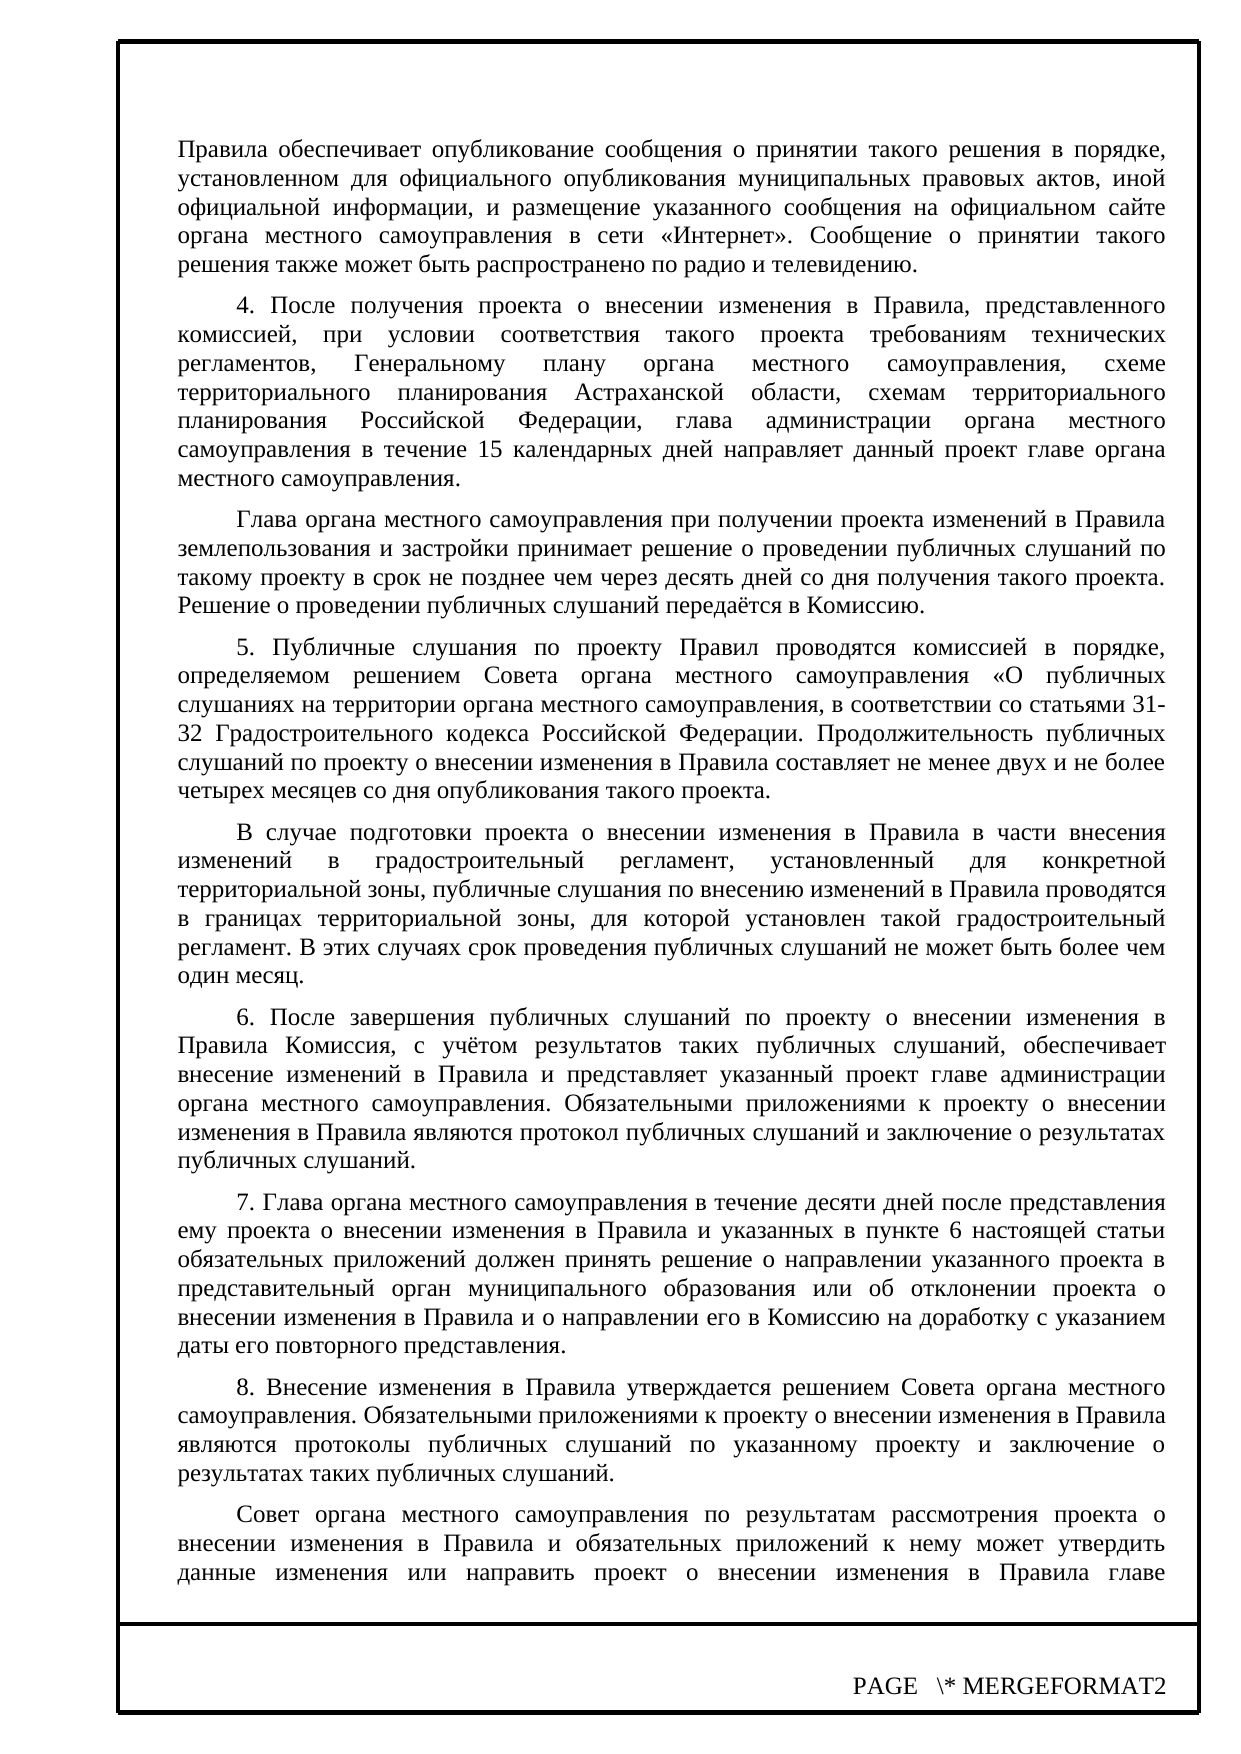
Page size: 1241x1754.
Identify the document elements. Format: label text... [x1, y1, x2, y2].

text В случае подготовки проекта о внесении изменения в Правила в части внесения изменений в градостроительный регламент, установленный для конкретной территориальной зоны, публичные слушания по внесению изменений в Правила проводятся в границах территориальной зоны, для которой установлен такой градостроительный регламент. В этих случаях срок проведения публичных слушаний не может быть более чем один месяц. [177, 817, 1167, 989]
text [177, 1499, 1167, 1586]
text 5. Публичные слушания по проекту Правил проводятся комиссией в порядке, определяемом решением Совета органа местного самоуправления «О публичных слушаниях на территории органа местного самоуправления, в соответствии со статьями 31-32 Градостроительного кодекса Российской Федерации. Продолжительность публичных слушаний по проекту о внесении изменения в Правила составляет не менее двух и не более четырех месяцев со дня опубликования такого проекта. [177, 632, 1167, 804]
text Глава органа местного самоуправления при получении проекта изменений в Правила землепользования и застройки принимает решение о проведении публичных слушаний по такому проекту в срок не позднее чем через десять дней со дня получения такого проекта. Решение о проведении публичных слушаний передаётся в Комиссию. [177, 504, 1167, 619]
text 4. После получения проекта о внесении изменения в Правила, представленного комиссией, при условии соответствия такого проекта требованиям технических регламентов, Генеральному плану органа местного самоуправления, схеме территориального планирования Астраханской области, схемам территориального планирования Российской Федерации, глава администрации органа местного самоуправления в течение 15 календарных дней направляет данный проект главе органа местного самоуправления. [177, 291, 1167, 492]
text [177, 134, 1167, 278]
text 8. Внесение изменения в Правила утверждается решением Совета органа местного самоуправления. Обязательными приложениями к проекту о внесении изменения в Правила являются протоколы публичных слушаний по указанному проекту и заключение о результатах таких публичных слушаний. [177, 1372, 1167, 1487]
text 7. Глава органа местного самоуправления в течение десяти дней после представления ему проекта о внесении изменения в Правила и указанных в пункте 6 настоящей статьи обязательных приложений должен принять решение о направлении указанного проекта в представительный орган муниципального образования или об отклонении проекта о внесении изменения в Правила и о направлении его в Комиссию на доработку с указанием даты его повторного представления. [177, 1187, 1167, 1359]
text 6. После завершения публичных слушаний по проекту о внесении изменения в Правила Комиссия, с учётом результатов таких публичных слушаний, обеспечивает внесение изменений в Правила и представляет указанный проект главе администрации органа местного самоуправления. Обязательными приложениями к проекту о внесении изменения в Правила являются протокол публичных слушаний и заключение о результатах публичных слушаний. [177, 1002, 1167, 1174]
